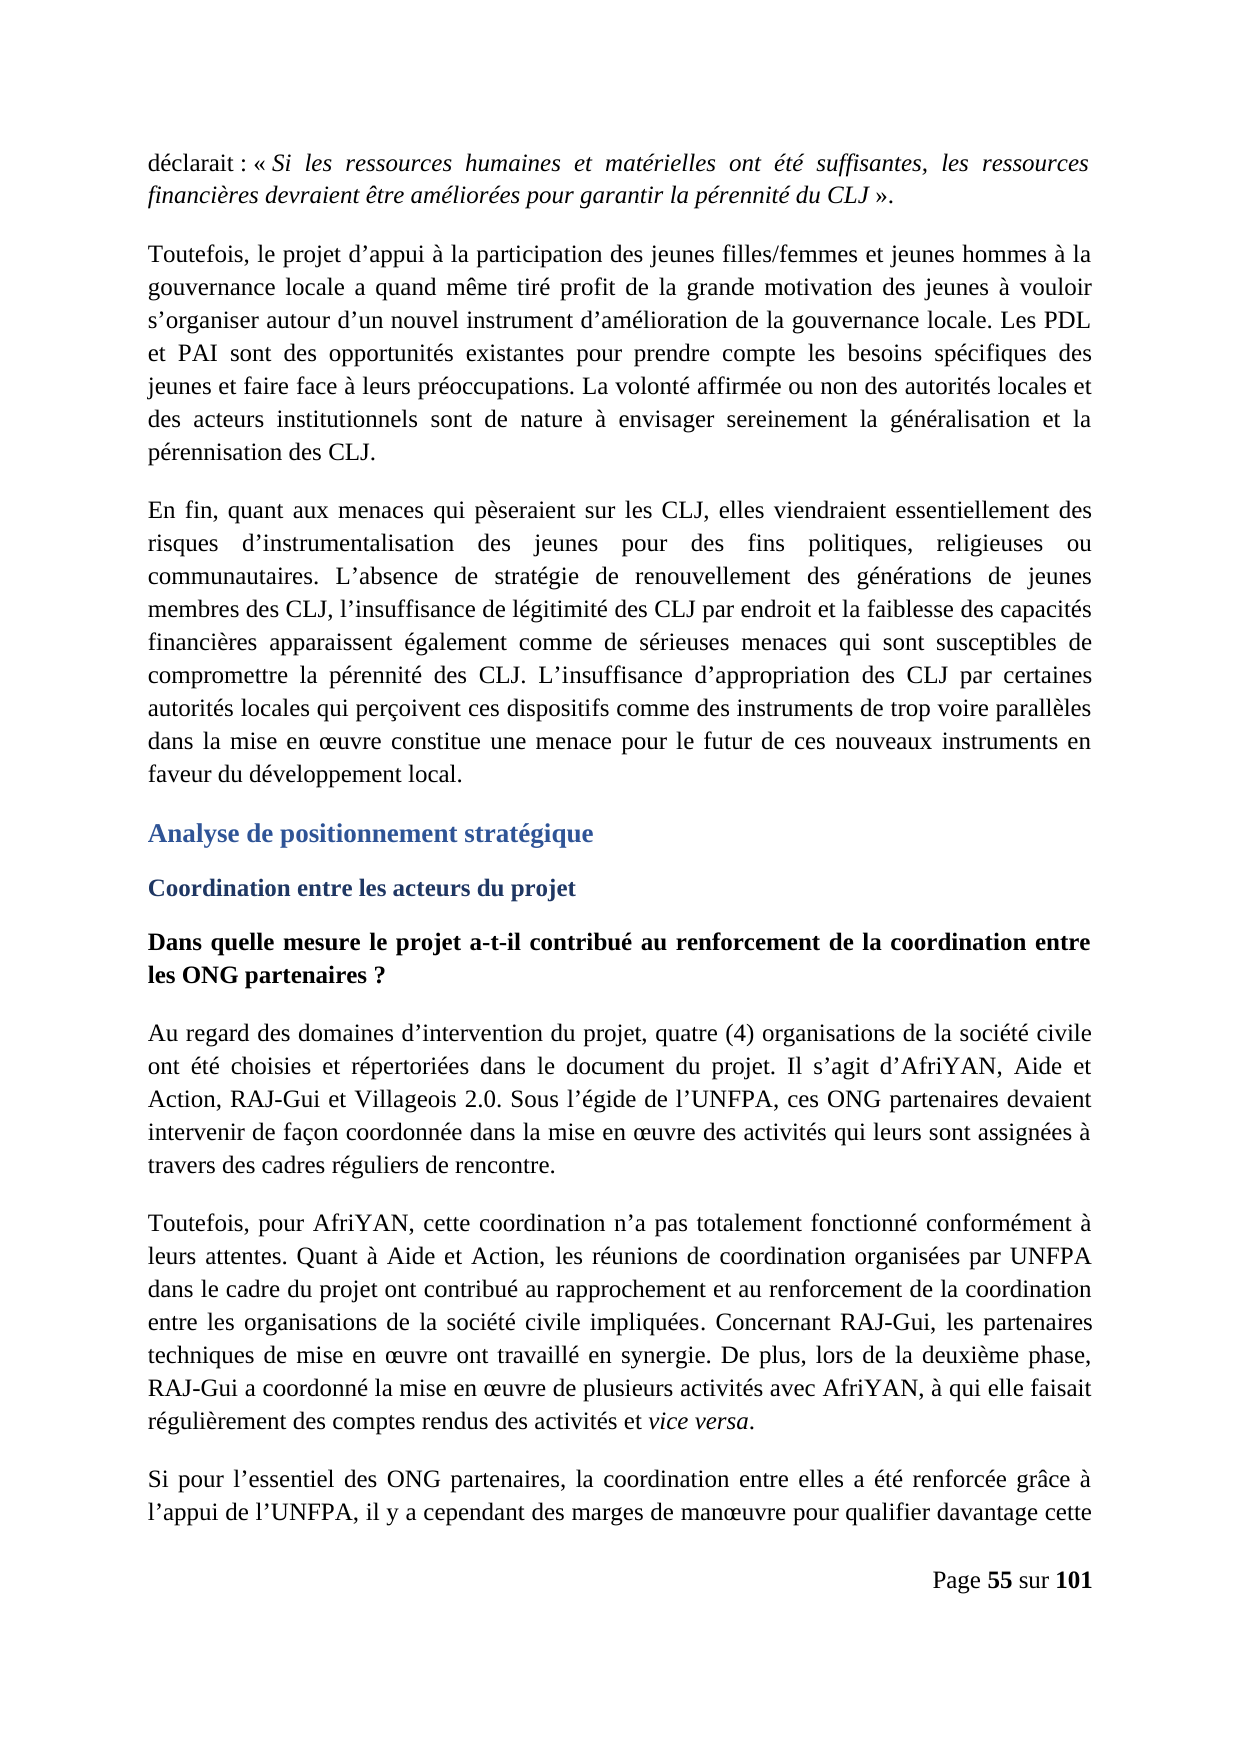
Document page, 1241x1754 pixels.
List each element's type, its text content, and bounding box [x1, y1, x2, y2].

subtitle Coordination entre les acteurs du projet [148, 873, 1093, 902]
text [148, 148, 1093, 209]
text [148, 1464, 1093, 1526]
text Toutefois, pour AfriYAN, cette coordination n’a pas totalement fonctionné conformément à leurs attentes. Quant à Aide et Action, les réunions de coordination organisées par UNFPA dans le cadre du projet ont contribué au rapprochement et au renforcement de la coordination entre les organisations de la société civile impliquées. Concernant RAJ-Gui, les partenaires techniques de mise en œuvre ont travaillé en synergie. De plus, lors de la deuxième phase, RAJ-Gui a coordonné la mise en œuvre de plusieurs activités avec AfriYAN, à qui elle faisait régulièrement des comptes rendus des activités et vice versa. [148, 1208, 1093, 1435]
text En fin, quant aux menaces qui pèseraient sur les CLJ, elles viendraient essentiellement des risques d’instrumentalisation des jeunes pour des fins politiques, religieuses ou communautaires. L’absence de stratégie de renouvellement des générations de jeunes membres des CLJ, l’insuffisance de légitimité des CLJ par endroit et la faiblesse des capacités financières apparaissent également comme de sérieuses menaces qui sont susceptibles de compromettre la pérennité des CLJ. L’insuffisance d’appropriation des CLJ par certaines autorités locales qui perçoivent ces dispositifs comme des instruments de trop voire parallèles dans la mise en œuvre constitue une menace pour le futur de ces nouveaux instruments en faveur du développement local. [148, 495, 1093, 788]
text Au regard des domaines d’intervention du projet, quatre (4) organisations de la société civile ont été choisies et répertoriées dans le document du projet. Il s’agit d’AfriYAN, Aide et Action, RAJ-Gui et Villageois 2.0. Sous l’égide de l’UNFPA, ces ONG partenaires devaient intervenir de façon coordonnée dans la mise en œuvre des activités qui leurs sont assignées à travers des cadres réguliers de rencontre. [148, 1018, 1093, 1179]
text Dans quelle mesure le projet a-t-il contribué au renforcement de la coordination entre les ONG partenaires ? [148, 927, 1093, 989]
text Toutefois, le projet d’appui à la participation des jeunes filles/femmes et jeunes hommes à la gouvernance locale a quand même tiré profit de la grande motivation des jeunes à vouloir s’organiser autour d’un nouvel instrument d’amélioration de la gouvernance locale. Les PDL et PAI sont des opportunités existantes pour prendre compte les besoins spécifiques des jeunes et faire face à leurs préoccupations. La volonté affirmée ou non des autorités locales et des acteurs institutionnels sont de nature à envisager sereinement la généralisation et la pérennisation des CLJ. [148, 239, 1093, 466]
subtitle Analyse de positionnement stratégique [148, 817, 1093, 848]
